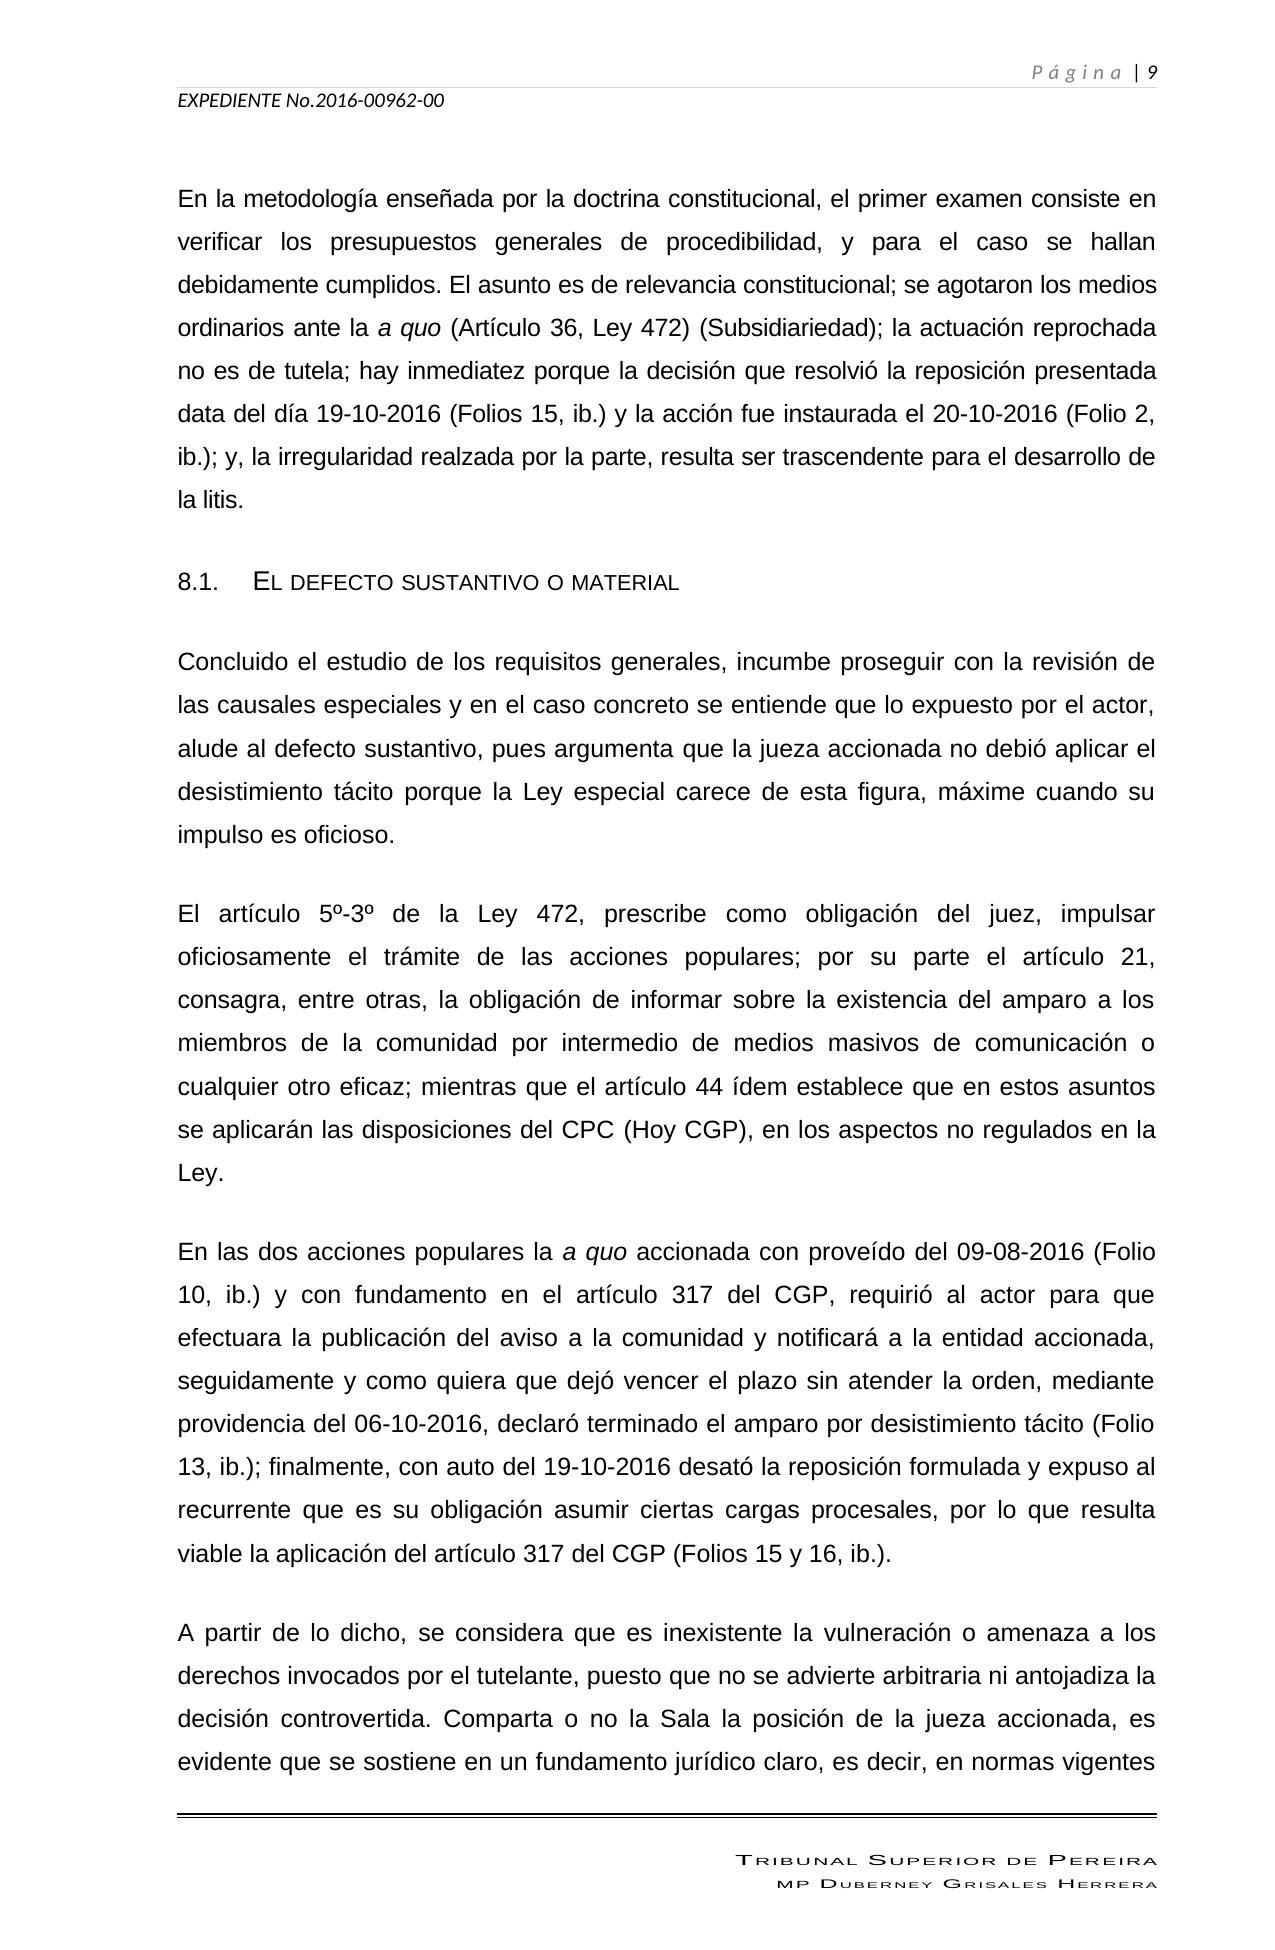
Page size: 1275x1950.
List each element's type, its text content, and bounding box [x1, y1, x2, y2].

text Concluido el estudio de los requisitos generales, incumbe proseguir con la revisión de las causales especiales y en el caso concreto se entiende que lo expuesto por el actor, alude al defecto sustantivo, pues argumenta que la jueza accionada no debió aplicar el desistimiento tácito porque la Ley especial carece de esta figura, máxime cuando su impulso es oficioso. [177, 647, 1157, 849]
list El defecto sustantivo o material [177, 564, 1154, 596]
text En las dos acciones populares la a quo accionada con proveído del 09-08-2016 (Folio 10, ib.) y con fundamento en el artículo 317 del CGP, requirió al actor para que efectuara la publicación del aviso a la comunidad y notificará a la entidad accionada, seguidamente y como quiera que dejó vencer el plazo sin atender la orden, mediante providencia del 06-10-2016, declaró terminado el amparo por desistimiento tácito (Folio 13, ib.); finalmente, con auto del 19-10-2016 desató la reposición formulada y expuso al recurrente que es su obligación asumir ciertas cargas procesales, por lo que resulta viable la aplicación del artículo 317 del CGP (Folios 15 y 16, ib.). [177, 1237, 1157, 1567]
text El artículo 5º-3º de la Ley 472, prescribe como obligación del juez, impulsar oficiosamente el trámite de las acciones populares; por su parte el artículo 21, consagra, entre otras, la obligación de informar sobre la existencia del amparo a los miembros de la comunidad por intermedio de medios masivos de comunicación o cualquier otro eficaz; mientras que el artículo 44 ídem establece que en estos asuntos se aplicarán las disposiciones del CPC (Hoy CGP), en los aspectos no regulados en la Ley. [177, 899, 1157, 1186]
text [177, 1618, 1157, 1776]
text En la metodología enseñada por la doctrina constitucional, el primer examen consiste en verificar los presupuestos generales de procedibilidad, y para el caso se hallan debidamente cumplidos. El asunto es de relevancia constitucional; se agotaron los medios ordinarios ante la a quo (Artículo 36, Ley 472) (Subsidiariedad); la actuación reprochada no es de tutela; hay inmediatez porque la decisión que resolvió la reposición presentada data del día 19-10-2016 (Folios 15, ib.) y la acción fue instaurada el 20-10-2016 (Folio 2, ib.); y, la irregularidad realzada por la parte, resulta ser trascendente para el desarrollo de la litis. [177, 184, 1157, 514]
